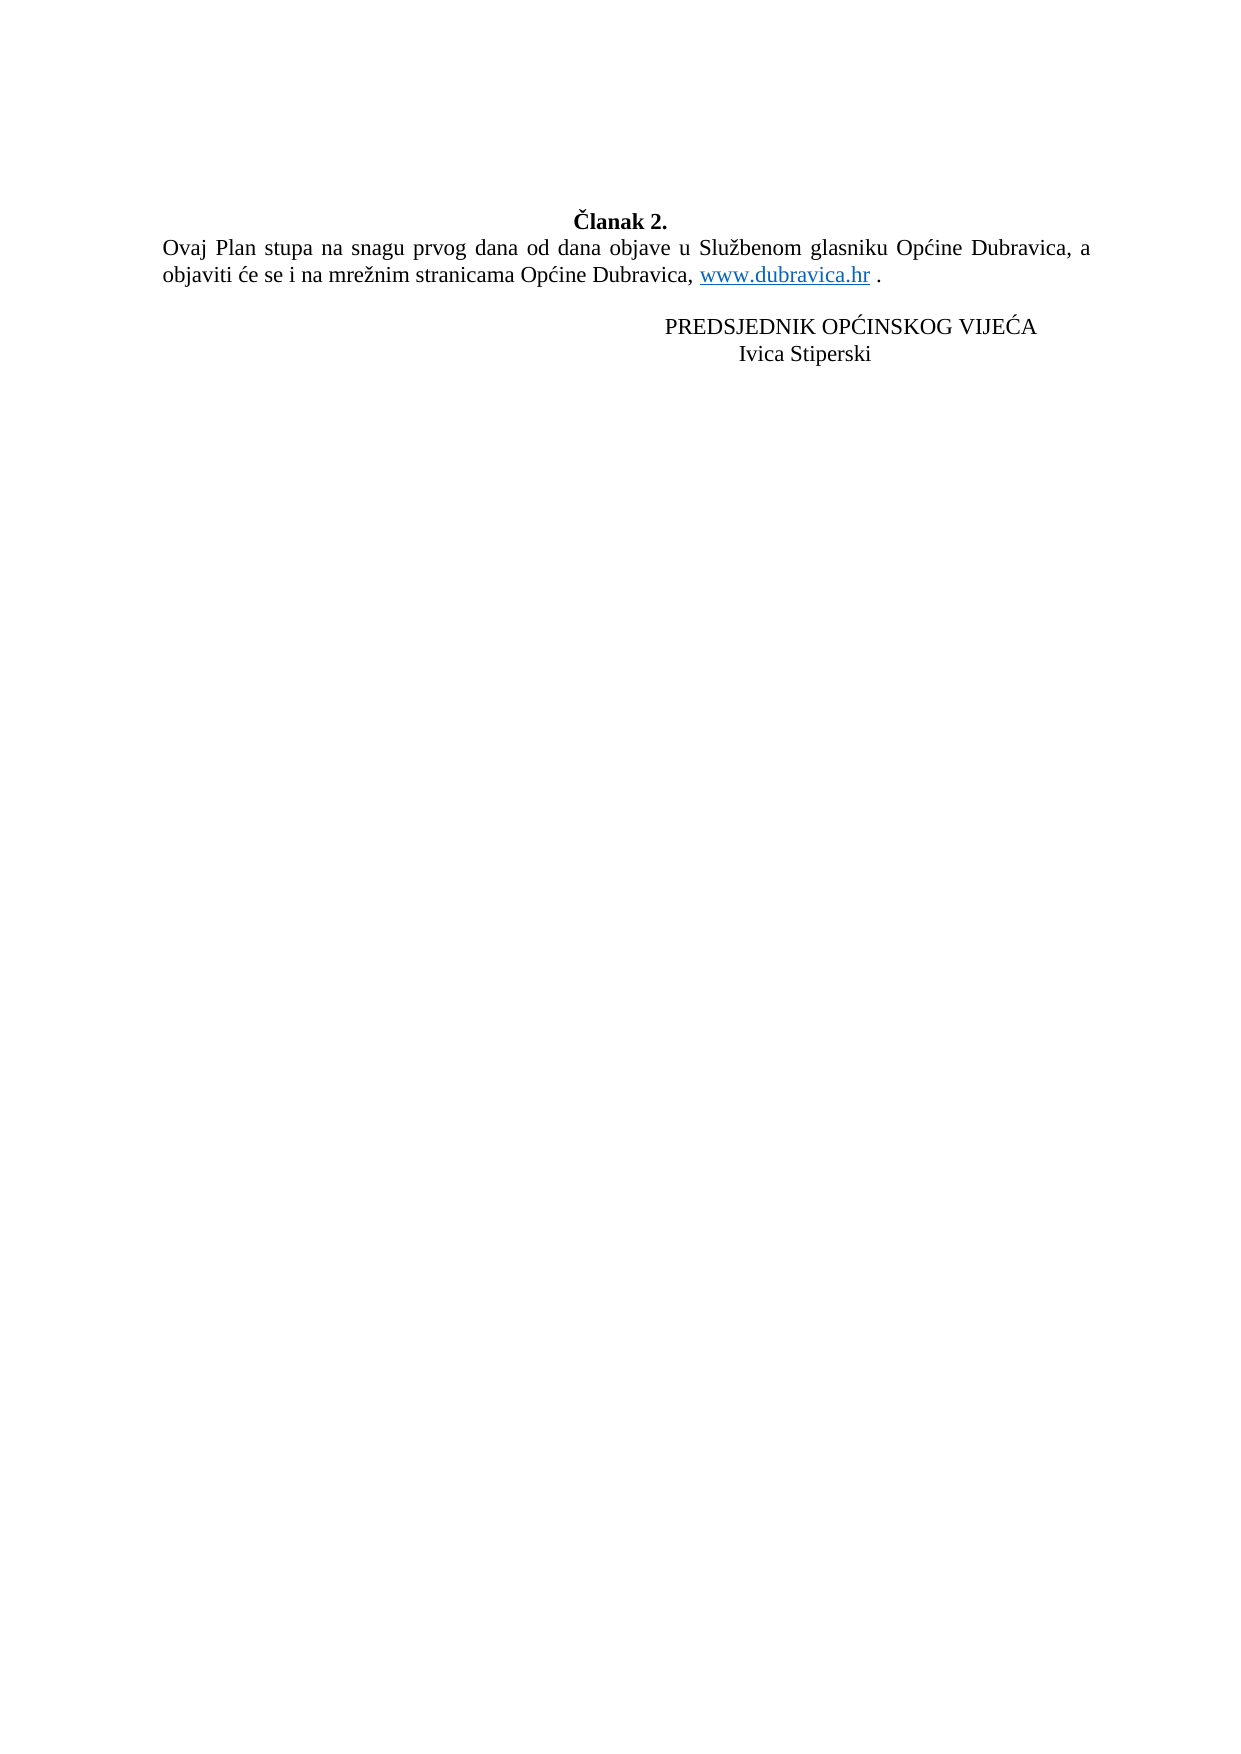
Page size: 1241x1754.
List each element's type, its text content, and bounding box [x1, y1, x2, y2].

text Ovaj Plan stupa na snagu prvog dana od dana objave u Službenom glasniku Općine Dubravica, a objaviti će se i na mrežnim stranicama Općine Dubravica, www.dubravica.hr . [162, 234, 1093, 287]
text PREDSJEDNIK OPĆINSKOG VIJEĆA [148, 313, 1093, 340]
text Članak 2. [148, 208, 1093, 234]
text Ivica Stiperski [148, 340, 1093, 366]
